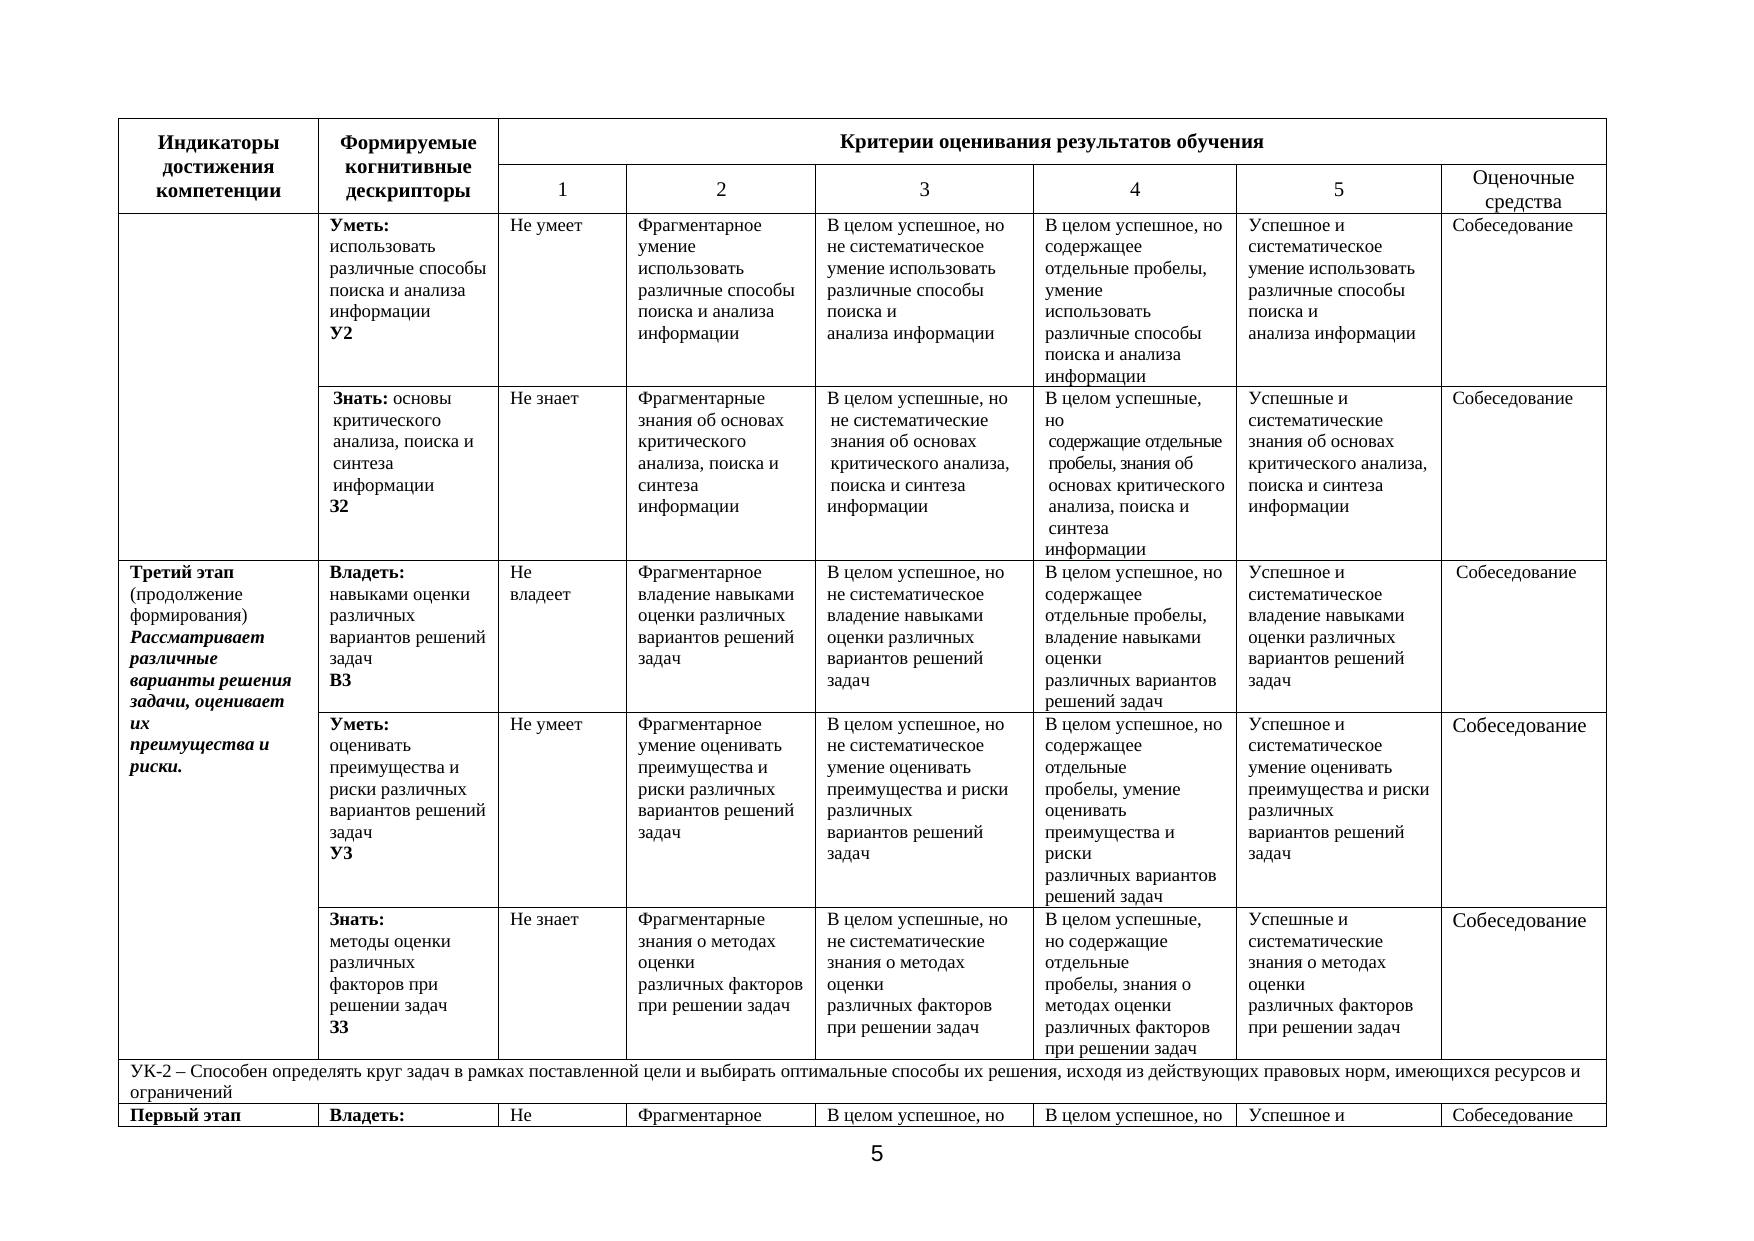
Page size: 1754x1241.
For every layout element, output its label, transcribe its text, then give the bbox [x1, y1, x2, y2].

table_cell В целом успешное, но содержащее отдельные пробелы, умение использовать различные способы поиска и анализа информации [1034, 214, 1236, 386]
table_cell Собеседование [1442, 387, 1606, 560]
table_cell В целом успешные, но не систематические знания о методах оценки различных факторов при решении задач [816, 908, 1033, 1059]
table_cell Успешное и систематическое умение оценивать преимущества и риски различных вариантов решений задач [1237, 713, 1441, 907]
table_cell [627, 1104, 815, 1126]
table_cell Не владеет [499, 561, 626, 712]
table_cell Не умеет [499, 214, 626, 386]
table_cell Фрагментарные знания о методах оценки различных факторов при решении задач [627, 908, 815, 1059]
table_cell Успешное и систематическое владение навыками оценки различных вариантов решений задач [1237, 561, 1441, 712]
table_cell Не владеет [499, 1104, 626, 1126]
table_cell 4 [1034, 165, 1236, 213]
table_header Индикаторы достижения компетенции [119, 119, 318, 213]
table_cell В целом успешное, но содержащее отдельные пробелы, умение оценивать преимущества и риски различных вариантов решений задач [1034, 713, 1236, 907]
table_cell 1 [499, 165, 626, 213]
table_cell В целом успешные, но содержащие отдельные пробелы, знания об основах критического анализа, поиска и синтеза информации [1034, 387, 1236, 560]
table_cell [816, 1104, 1033, 1126]
table_cell Собеседование [1442, 713, 1606, 907]
table_cell Не умеет [499, 713, 626, 907]
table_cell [319, 1104, 498, 1126]
table_cell Успешные и систематические знания о методах оценки различных факторов при решении задач [1237, 908, 1441, 1059]
table_cell В целом успешные, но не систематические знания об основах критического анализа, поиска и синтеза информации [816, 387, 1033, 560]
table_cell Собеседование [1442, 908, 1606, 1059]
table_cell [119, 1104, 318, 1126]
table_header Формируемые когнитивные дескрипторы [319, 119, 498, 213]
table_cell Собеседование [1442, 561, 1606, 712]
table_cell 2 [627, 165, 815, 213]
table_cell Собеседование [1442, 1104, 1606, 1126]
table_cell Фрагментарное владение навыками оценки различных вариантов решений задач [627, 561, 815, 712]
table_cell Не знает [499, 908, 626, 1059]
table_header Критерии оценивания результатов обучения [499, 119, 1606, 163]
table_cell Знать: основы критического анализа, поиска и синтеза информации З2 [319, 387, 498, 560]
table_cell Успешное и систематическое умение использовать различные способы поиска и анализа информации [1237, 214, 1441, 386]
table_cell Фрагментарное умение использовать различные способы поиска и анализа информации [627, 214, 815, 386]
table_cell В целом успешное, но не систематическое умение использовать различные способы поиска и анализа информации [816, 214, 1033, 386]
table_cell Знать: методы оценки различных факторов при решении задач З3 [319, 908, 498, 1059]
table_cell Оценочные средства [1442, 165, 1606, 213]
table_cell В целом успешные, но содержащие отдельные пробелы, знания о методах оценки различных факторов при решении задач [1034, 908, 1236, 1059]
table_cell Третий этап (продолжение формирования) Рассматривает различные варианты решения задачи, оценивает их преимущества и риски. [119, 561, 318, 1059]
table_cell Уметь: использовать различные способы поиска и анализа информации У2 [319, 214, 498, 386]
table_cell В целом успешное, но не систематическое умение оценивать преимущества и риски различных вариантов решений задач [816, 713, 1033, 907]
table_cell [1034, 1104, 1236, 1126]
table_cell Не знает [499, 387, 626, 560]
table_cell Фрагментарное умение оценивать преимущества и риски различных вариантов решений задач [627, 713, 815, 907]
table_cell Владеть: навыками оценки различных вариантов решений задач В3 [319, 561, 498, 712]
table_cell Собеседование [1442, 214, 1606, 386]
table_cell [119, 214, 318, 560]
table_cell 3 [816, 165, 1033, 213]
table_cell В целом успешное, но не систематическое владение навыками оценки различных вариантов решений задач [816, 561, 1033, 712]
table_cell В целом успешное, но содержащее отдельные пробелы, владение навыками оценки различных вариантов решений задач [1034, 561, 1236, 712]
table_cell Уметь: оценивать преимущества и риски различных вариантов решений задач У3 [319, 713, 498, 907]
table_cell Успешные и систематические знания об основах критического анализа, поиска и синтеза информации [1237, 387, 1441, 560]
table_cell УК-2 – Способен определять круг задач в рамках поставленной цели и выбирать оптимальные способы их решения, исходя из действующих правовых норм, имеющихся ресурсов и ограничений [119, 1060, 1606, 1103]
table_cell Фрагментарные знания об основах критического анализа, поиска и синтеза информации [627, 387, 815, 560]
table_cell 5 [1237, 165, 1441, 213]
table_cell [1237, 1104, 1441, 1126]
